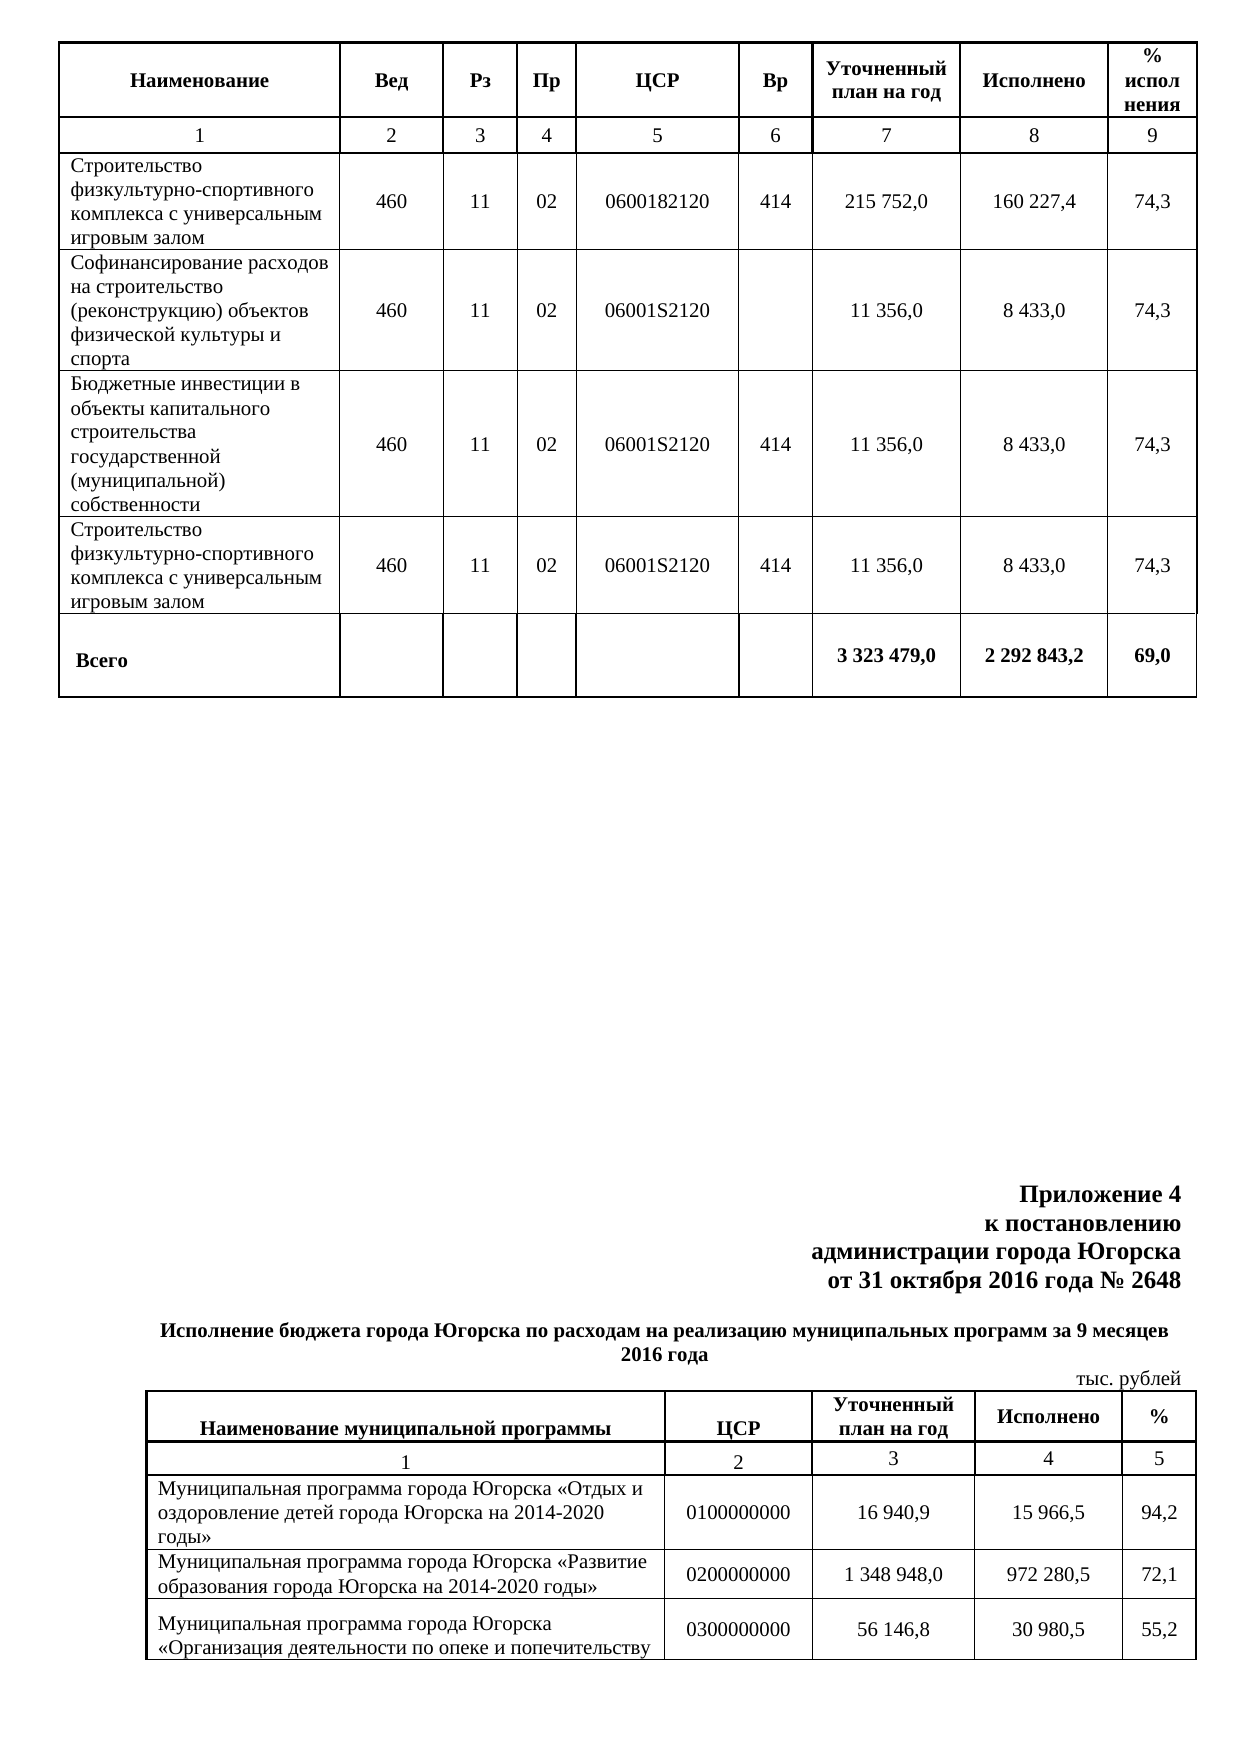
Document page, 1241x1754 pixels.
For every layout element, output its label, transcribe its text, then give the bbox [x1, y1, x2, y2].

table_header Вр [740, 44, 811, 116]
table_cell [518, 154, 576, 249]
text Исполнение бюджета города Югорска по расходам на реализацию муниципальных программ за 9 месяцев 2016 года [148, 1318, 1181, 1366]
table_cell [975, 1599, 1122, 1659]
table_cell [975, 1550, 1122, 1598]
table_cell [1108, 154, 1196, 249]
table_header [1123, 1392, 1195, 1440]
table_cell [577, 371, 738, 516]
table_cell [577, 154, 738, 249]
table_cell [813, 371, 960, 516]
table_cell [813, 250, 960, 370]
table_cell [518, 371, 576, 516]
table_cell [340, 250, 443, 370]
table_header Рз [444, 44, 516, 116]
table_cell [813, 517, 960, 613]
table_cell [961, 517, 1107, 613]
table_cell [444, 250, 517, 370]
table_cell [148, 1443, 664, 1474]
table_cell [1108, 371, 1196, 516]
table_cell 7 [814, 118, 959, 152]
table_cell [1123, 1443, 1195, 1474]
table_cell 1 [60, 118, 339, 152]
table_cell 3 [444, 118, 516, 152]
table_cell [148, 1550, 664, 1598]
table_cell 2 [341, 118, 442, 152]
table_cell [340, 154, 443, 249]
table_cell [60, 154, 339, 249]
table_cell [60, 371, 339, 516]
table_header Исполнено [961, 44, 1107, 116]
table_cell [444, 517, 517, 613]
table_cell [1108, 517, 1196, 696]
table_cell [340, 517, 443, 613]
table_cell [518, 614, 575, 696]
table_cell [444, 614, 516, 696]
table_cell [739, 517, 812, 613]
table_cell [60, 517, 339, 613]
table_header Вед [341, 44, 442, 116]
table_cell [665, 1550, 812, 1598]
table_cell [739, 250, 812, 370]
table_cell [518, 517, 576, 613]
table_header Пр [518, 44, 575, 116]
table_header ЦСР [577, 44, 738, 116]
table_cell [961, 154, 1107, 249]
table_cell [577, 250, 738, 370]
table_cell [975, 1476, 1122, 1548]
table_cell 4 [518, 118, 575, 152]
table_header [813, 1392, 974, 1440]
text Приложение 4 [148, 1179, 1181, 1208]
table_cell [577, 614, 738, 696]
table_header Наименование [60, 44, 339, 116]
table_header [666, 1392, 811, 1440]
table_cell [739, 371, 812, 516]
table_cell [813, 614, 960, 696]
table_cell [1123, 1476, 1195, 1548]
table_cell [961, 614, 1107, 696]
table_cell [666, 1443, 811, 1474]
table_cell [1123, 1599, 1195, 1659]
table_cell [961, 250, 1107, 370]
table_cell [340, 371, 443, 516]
table_header % исполнения [1109, 44, 1196, 116]
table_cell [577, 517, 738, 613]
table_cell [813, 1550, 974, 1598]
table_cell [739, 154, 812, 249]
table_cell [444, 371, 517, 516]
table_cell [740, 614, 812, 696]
table_cell 5 [577, 118, 738, 152]
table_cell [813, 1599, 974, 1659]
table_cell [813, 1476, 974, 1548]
text к постановлению [148, 1208, 1181, 1236]
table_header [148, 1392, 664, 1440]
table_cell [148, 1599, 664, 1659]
text администрации города Югорска [148, 1236, 1181, 1265]
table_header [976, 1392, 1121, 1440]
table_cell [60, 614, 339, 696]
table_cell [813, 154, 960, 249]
text от 31 октября 2016 года № 2648 [148, 1265, 1181, 1294]
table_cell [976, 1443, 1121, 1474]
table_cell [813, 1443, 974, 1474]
table_cell 8 [961, 118, 1107, 152]
table_cell 6 [740, 118, 811, 152]
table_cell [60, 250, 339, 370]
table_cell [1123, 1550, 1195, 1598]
text тыс. рублей [148, 1366, 1181, 1390]
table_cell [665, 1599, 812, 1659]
table_header Уточненный план на год [814, 44, 959, 116]
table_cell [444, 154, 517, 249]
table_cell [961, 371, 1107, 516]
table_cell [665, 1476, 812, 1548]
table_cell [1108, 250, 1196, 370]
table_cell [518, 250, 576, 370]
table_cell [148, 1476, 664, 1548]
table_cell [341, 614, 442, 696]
table_cell 9 [1109, 118, 1196, 152]
